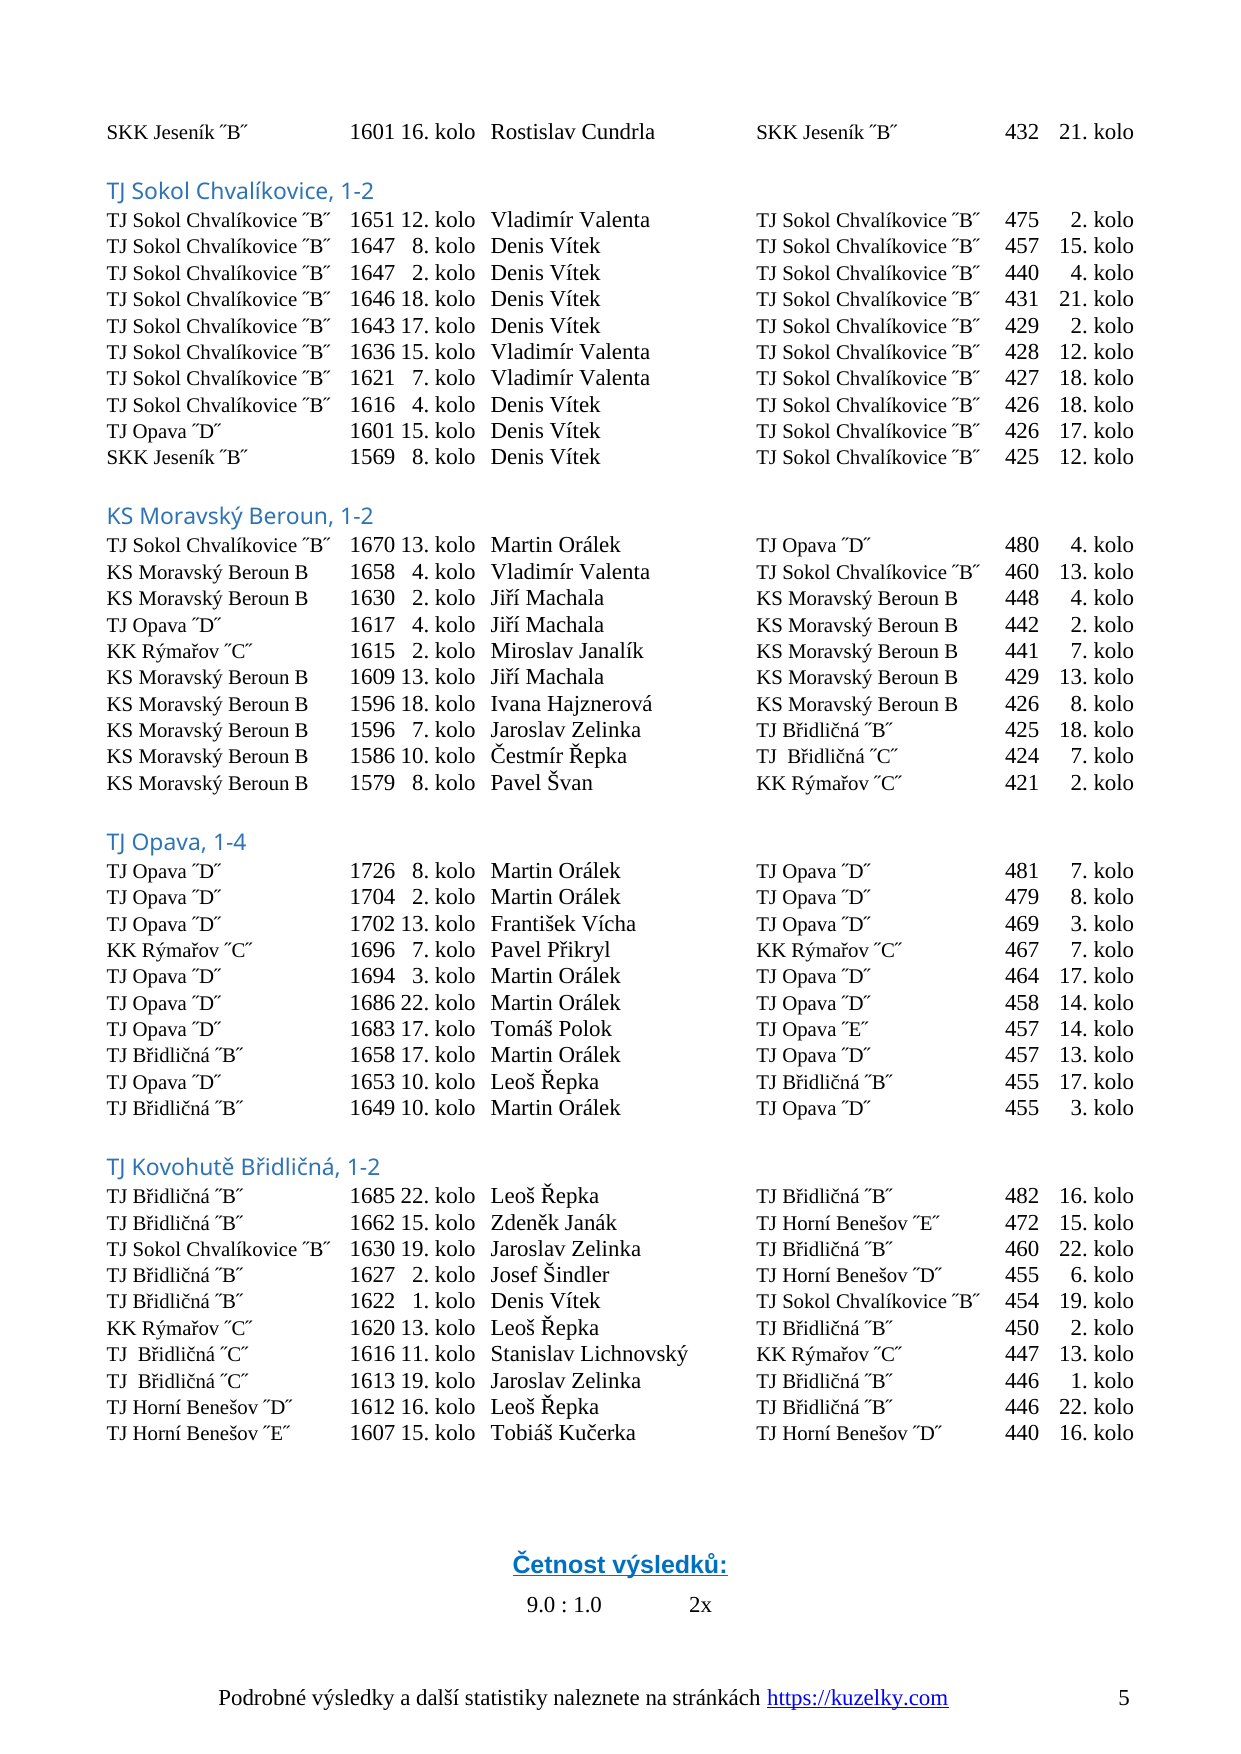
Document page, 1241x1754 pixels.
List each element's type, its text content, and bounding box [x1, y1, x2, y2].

text TJ Opava ˝D˝ 1702 13. kolo František Vícha TJ Opava ˝D˝ 469 3. kolo [106, 909, 1134, 936]
text TJ Sokol Chvalíkovice ˝B˝ 1636 15. kolo Vladimír Valenta TJ Sokol Chvalíkovice ˝B˝ 428 12. kolo [106, 338, 1134, 364]
text KS Moravský Beroun B 1596 18. kolo Ivana Hajznerová KS Moravský Beroun B 426 8. kolo [106, 690, 1134, 716]
text TJ Horní Benešov ˝D˝ 1612 16. kolo Leoš Řepka TJ Břidličná ˝B˝ 446 22. kolo [106, 1393, 1134, 1419]
subtitle TJ Kovohutě Břidličná, 1-2 [106, 1151, 1134, 1182]
text TJ Sokol Chvalíkovice ˝B˝ 1621 7. kolo Vladimír Valenta TJ Sokol Chvalíkovice ˝B˝ 427 18. kolo [106, 364, 1134, 391]
subtitle TJ Sokol Chvalíkovice, 1-2 [106, 175, 1134, 206]
text KK Rýmařov ˝C˝ 1615 2. kolo Miroslav Janalík KS Moravský Beroun B 441 7. kolo [106, 637, 1134, 663]
text KS Moravský Beroun B 1609 13. kolo Jiří Machala KS Moravský Beroun B 429 13. kolo [106, 663, 1134, 690]
text TJ Břidličná ˝B˝ 1627 2. kolo Josef Šindler TJ Horní Benešov ˝D˝ 455 6. kolo [106, 1261, 1134, 1288]
text TJ Sokol Chvalíkovice ˝B˝ 1646 18. kolo Denis Vítek TJ Sokol Chvalíkovice ˝B˝ 431 21. kolo [106, 285, 1134, 312]
text TJ Opava ˝D˝ 1653 10. kolo Leoš Řepka TJ Břidličná ˝B˝ 455 17. kolo [106, 1068, 1134, 1094]
text TJ Břidličná ˝B˝ 1622 1. kolo Denis Vítek TJ Sokol Chvalíkovice ˝B˝ 454 19. kolo [106, 1288, 1134, 1314]
text KK Rýmařov ˝C˝ 1696 7. kolo Pavel Přikryl KK Rýmařov ˝C˝ 467 7. kolo [106, 936, 1134, 962]
text TJ Opava ˝D˝ 1726 8. kolo Martin Orálek TJ Opava ˝D˝ 481 7. kolo [106, 857, 1134, 883]
text KS Moravský Beroun B 1586 10. kolo Čestmír Řepka TJ Břidličná ˝C˝ 424 7. kolo [106, 742, 1134, 769]
text TJ Břidličná ˝C˝ 1613 19. kolo Jaroslav Zelinka TJ Břidličná ˝B˝ 446 1. kolo [106, 1367, 1134, 1393]
text TJ Horní Benešov ˝E˝ 1607 15. kolo Tobiáš Kučerka TJ Horní Benešov ˝D˝ 440 16. kolo [106, 1419, 1134, 1446]
text TJ Břidličná ˝C˝ 1616 11. kolo Stanislav Lichnovský KK Rýmařov ˝C˝ 447 13. kolo [106, 1340, 1134, 1367]
text TJ Sokol Chvalíkovice ˝B˝ 1651 12. kolo Vladimír Valenta TJ Sokol Chvalíkovice ˝B˝ 475 2. kolo [106, 206, 1134, 233]
text KS Moravský Beroun B 1630 2. kolo Jiří Machala KS Moravský Beroun B 448 4. kolo [106, 584, 1134, 611]
text TJ Sokol Chvalíkovice ˝B˝ 1647 2. kolo Denis Vítek TJ Sokol Chvalíkovice ˝B˝ 440 4. kolo [106, 259, 1134, 285]
text KS Moravský Beroun B 1579 8. kolo Pavel Švan KK Rýmařov ˝C˝ 421 2. kolo [106, 769, 1134, 795]
text TJ Břidličná ˝B˝ 1685 22. kolo Leoš Řepka TJ Břidličná ˝B˝ 482 16. kolo [106, 1182, 1134, 1208]
text 9.0 : 1.0 2x [106, 1591, 1134, 1617]
text TJ Sokol Chvalíkovice ˝B˝ 1643 17. kolo Denis Vítek TJ Sokol Chvalíkovice ˝B˝ 429 2. kolo [106, 312, 1134, 338]
text TJ Opava ˝D˝ 1704 2. kolo Martin Orálek TJ Opava ˝D˝ 479 8. kolo [106, 883, 1134, 909]
subtitle KS Moravský Beroun, 1-2 [106, 500, 1134, 532]
text TJ Opava ˝D˝ 1694 3. kolo Martin Orálek TJ Opava ˝D˝ 464 17. kolo [106, 962, 1134, 989]
text TJ Sokol Chvalíkovice ˝B˝ 1630 19. kolo Jaroslav Zelinka TJ Břidličná ˝B˝ 460 22. kolo [106, 1235, 1134, 1261]
subtitle TJ Opava, 1-4 [106, 826, 1134, 857]
text KS Moravský Beroun B 1658 4. kolo Vladimír Valenta TJ Sokol Chvalíkovice ˝B˝ 460 13. kolo [106, 558, 1134, 584]
text KS Moravský Beroun B 1596 7. kolo Jaroslav Zelinka TJ Břidličná ˝B˝ 425 18. kolo [106, 716, 1134, 742]
text TJ Břidličná ˝B˝ 1658 17. kolo Martin Orálek TJ Opava ˝D˝ 457 13. kolo [106, 1041, 1134, 1068]
text KK Rýmařov ˝C˝ 1620 13. kolo Leoš Řepka TJ Břidličná ˝B˝ 450 2. kolo [106, 1314, 1134, 1340]
text TJ Opava ˝D˝ 1617 4. kolo Jiří Machala KS Moravský Beroun B 442 2. kolo [106, 611, 1134, 637]
text TJ Břidličná ˝B˝ 1649 10. kolo Martin Orálek TJ Opava ˝D˝ 455 3. kolo [106, 1094, 1134, 1120]
text TJ Opava ˝D˝ 1601 15. kolo Denis Vítek TJ Sokol Chvalíkovice ˝B˝ 426 17. kolo [106, 417, 1134, 443]
text TJ Sokol Chvalíkovice ˝B˝ 1616 4. kolo Denis Vítek TJ Sokol Chvalíkovice ˝B˝ 426 18. kolo [106, 391, 1134, 417]
text TJ Opava ˝D˝ 1683 17. kolo Tomáš Polok TJ Opava ˝E˝ 457 14. kolo [106, 1015, 1134, 1041]
text TJ Sokol Chvalíkovice ˝B˝ 1670 13. kolo Martin Orálek TJ Opava ˝D˝ 480 4. kolo [106, 532, 1134, 558]
text Četnost výsledků: [94, 1550, 1145, 1578]
text TJ Sokol Chvalíkovice ˝B˝ 1647 8. kolo Denis Vítek TJ Sokol Chvalíkovice ˝B˝ 457 15. kolo [106, 233, 1134, 259]
text TJ Břidličná ˝B˝ 1662 15. kolo Zdeněk Janák TJ Horní Benešov ˝E˝ 472 15. kolo [106, 1208, 1134, 1235]
text SKK Jeseník ˝B˝ 1601 16. kolo Rostislav Cundrla SKK Jeseník ˝B˝ 432 21. kolo [106, 118, 1134, 144]
text TJ Opava ˝D˝ 1686 22. kolo Martin Orálek TJ Opava ˝D˝ 458 14. kolo [106, 989, 1134, 1015]
text SKK Jeseník ˝B˝ 1569 8. kolo Denis Vítek TJ Sokol Chvalíkovice ˝B˝ 425 12. kolo [106, 443, 1134, 470]
